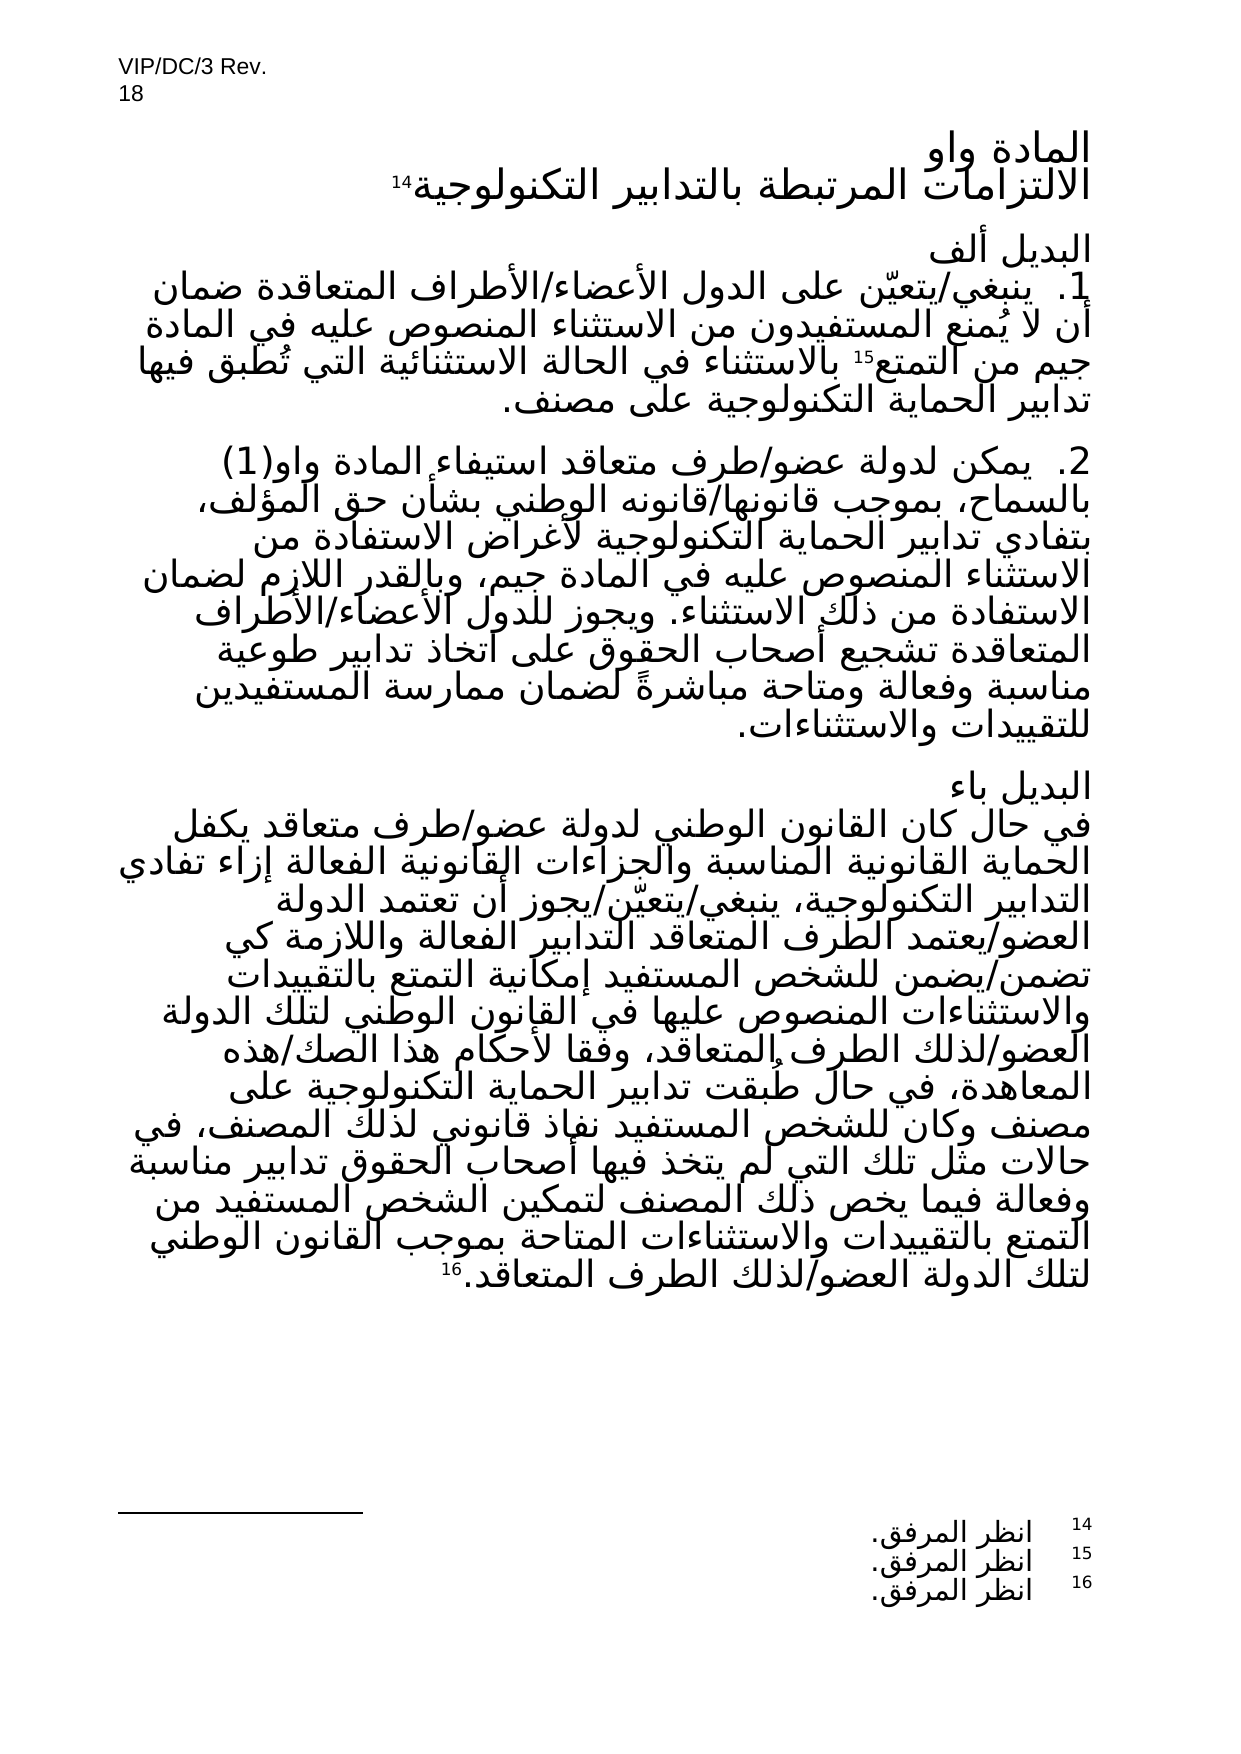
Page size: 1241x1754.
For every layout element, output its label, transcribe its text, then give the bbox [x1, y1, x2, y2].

text في حال كان القانون الوطني لدولة عضو/طرف متعاقد يكفل الحماية القانونية المناسبة والجزاءات القانونية الفعالة إزاء تفادي التدابير التكنولوجية، ينبغي/يتعيّن/يجوز أن تعتمد الدولة العضو/يعتمد الطرف المتعاقد التدابير الفعالة واللازمة كي تضمن/يضمن للشخص المستفيد إمكانية التمتع بالتقييدات والاستثناءات المنصوص عليها في القانون الوطني لتلك الدولة العضو/لذلك الطرف المتعاقد، وفقا لأحكام هذا الصك/هذه المعاهدة، في حال طُبقت تدابير الحماية التكنولوجية على مصنف وكان للشخص المستفيد نفاذ قانوني لذلك المصنف، في حالات مثل تلك التي لم يتخذ فيها أصحاب الحقوق تدابير مناسبة وفعالة فيما يخص ذلك المصنف لتمكين الشخص المستفيد من التمتع بالتقييدات والاستثناءات المتاحة بموجب القانون الوطني لتلك الدولة العضو/لذلك الطرف المتعاقد. [118, 807, 1092, 1295]
text الالتزامات المرتبطة بالتدابير التكنولوجية [484, 170, 553, 207]
text البديل ألف [118, 232, 1092, 270]
text المادة واو [118, 132, 1092, 170]
text الالتزامات المرتبطة بالتدابير التكنولوجية [1018, 170, 1092, 207]
text 1. ينبغي/يتعيّن على الدول الأعضاء/الأطراف المتعاقدة ضمان أن لا يُمنع المستفيدون من الاستثناء المنصوص عليه في المادة جيم من التمتع بالاستثناء في الحالة الاستثنائية التي تُطبق فيها تدابير الحماية التكنولوجية على مصنف. [118, 270, 1092, 420]
text 2. يمكن لدولة عضو/طرف متعاقد استيفاء المادة واو(1) بالسماح، بموجب قانونها/قانونه الوطني بشأن حق المؤلف، بتفادي تدابير الحماية التكنولوجية لأغراض الاستفادة من الاستثناء المنصوص عليه في المادة جيم، وبالقدر اللازم لضمان الاستفادة من ذلك الاستثناء. ويجوز للدول الأعضاء/الأطراف المتعاقدة تشجيع أصحاب الحقوق على اتخاذ تدابير طوعية مناسبة وفعالة ومتاحة مباشرةً لضمان ممارسة المستفيدين للتقييدات والاستثناءات. [118, 445, 1092, 745]
text الالتزامات المرتبطة بالتدابير التكنولوجية [118, 170, 499, 207]
text الالتزامات المرتبطة بالتدابير التكنولوجية [848, 170, 1049, 207]
text الالتزامات المرتبطة بالتدابير التكنولوجية [518, 170, 890, 207]
text البديل باء [118, 770, 1092, 807]
